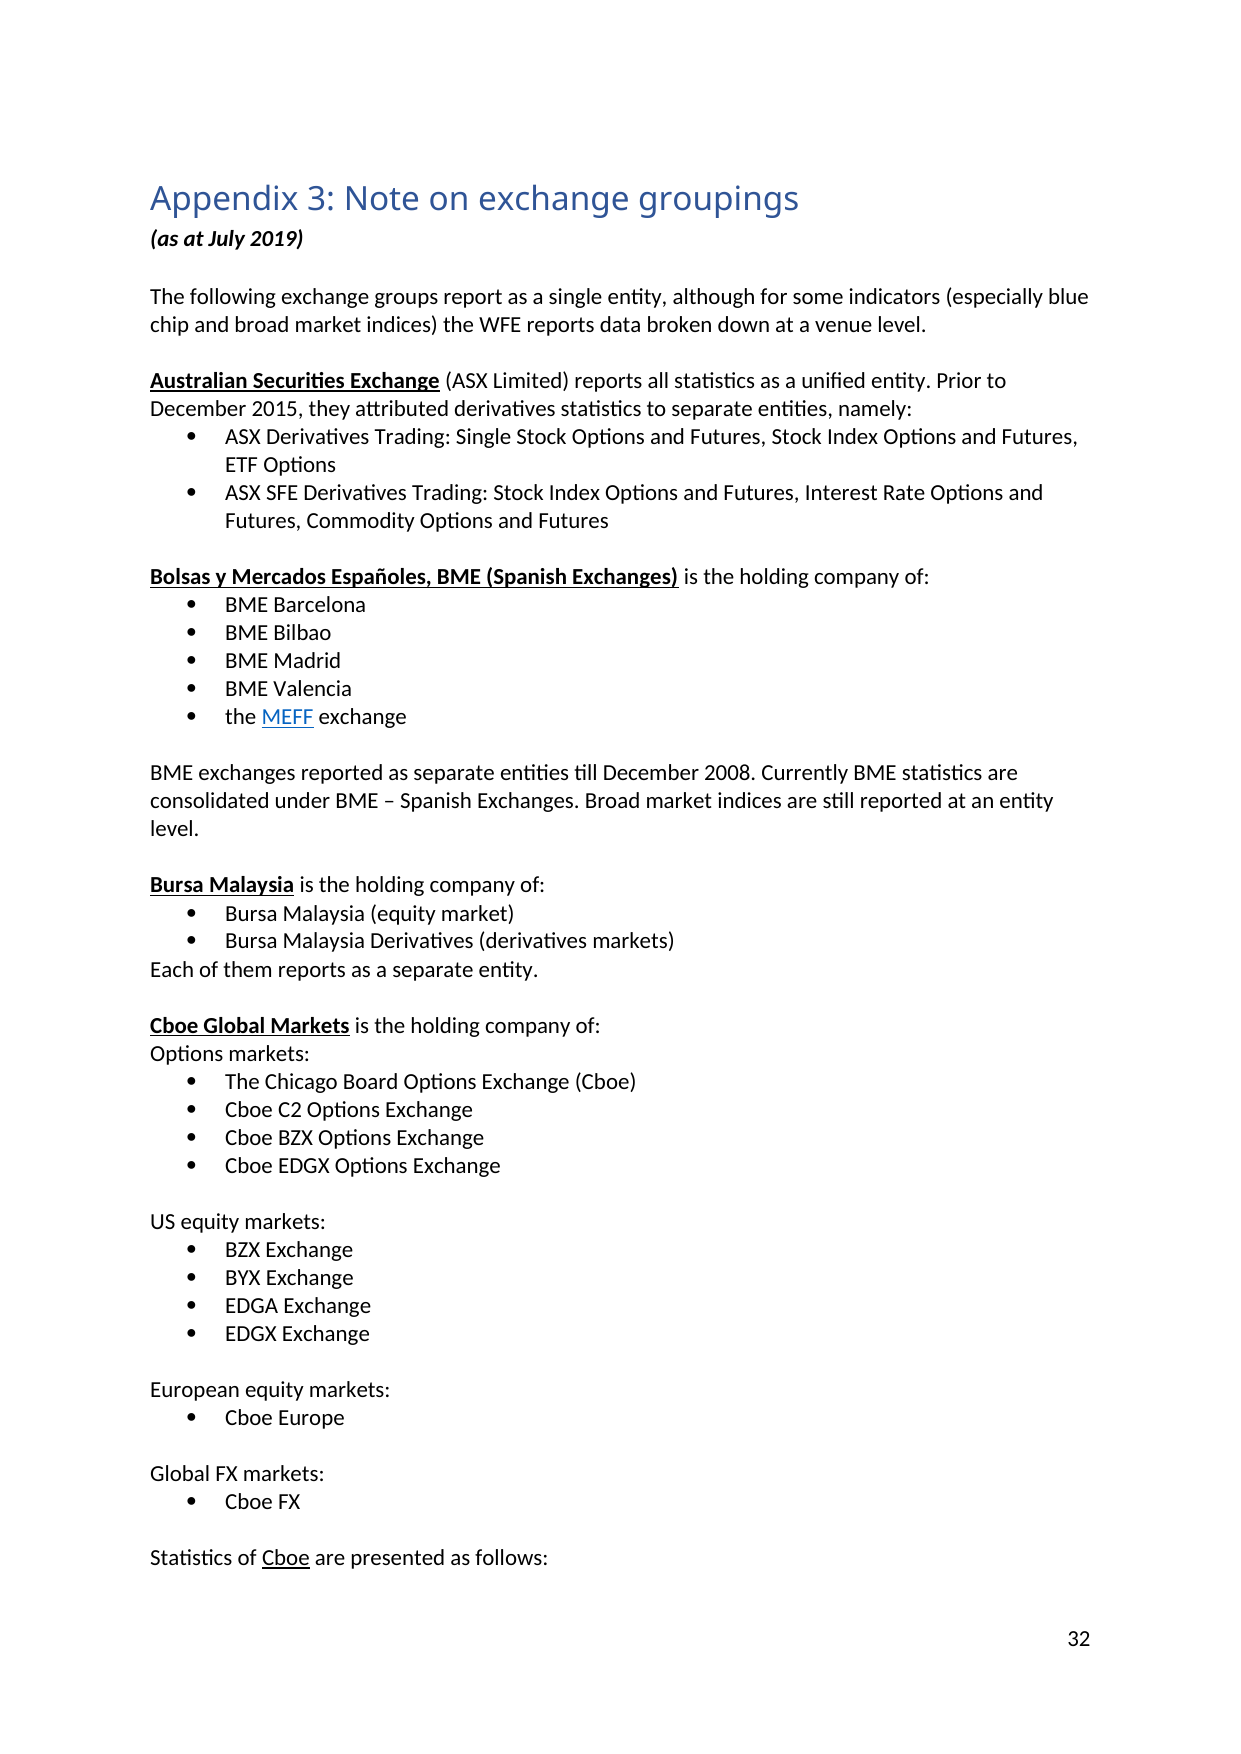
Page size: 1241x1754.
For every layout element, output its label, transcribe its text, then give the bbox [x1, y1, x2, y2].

list EDGA Exchange [187, 1291, 1090, 1319]
list The Chicago Board Options Exchange (Cboe) [187, 1067, 1090, 1095]
list Cboe Europe [187, 1403, 1090, 1431]
list Cboe C2 Options Exchange [187, 1095, 1090, 1123]
text US equity markets: [150, 1207, 1090, 1235]
text Global FX markets: [150, 1459, 1090, 1487]
list Cboe BZX Options Exchange [187, 1123, 1090, 1151]
list ASX SFE Derivatives Trading: Stock Index Options and Futures, Interest Rate Options and Futures, Commodity Options and Futures [187, 478, 1090, 534]
list EDGX Exchange [187, 1319, 1090, 1347]
list the MEFF exchange [187, 702, 1090, 731]
list Cboe EDGX Options Exchange [187, 1151, 1090, 1179]
text The following exchange groups report as a single entity, although for some indicators (especially blue chip and broad market indices) the WFE reports data broken down at a venue level. [150, 282, 1090, 338]
list Bursa Malaysia (equity market) [187, 899, 1090, 927]
text Australian Securities Exchange (ASX Limited) reports all statistics as a unified entity. Prior to December 2015, they attributed derivatives statistics to separate entities, namely: [150, 366, 1090, 422]
list BME Valencia [187, 674, 1090, 702]
list BME Bilbao [187, 618, 1090, 646]
list Bursa Malaysia Derivatives (derivatives markets) [187, 927, 1090, 955]
text BME exchanges reported as separate entities till December 2008. Currently BME statistics are consolidated under BME – Spanish Exchanges. Broad market indices are still reported at an entity level. [150, 758, 1090, 843]
text Bolsas y Mercados Españoles, BME (Spanish Exchanges) is the holding company of: [150, 562, 1090, 590]
text Bursa Malaysia is the holding company of: [150, 871, 1090, 899]
text Statistics of Cboe are presented as follows: [150, 1543, 1090, 1571]
list BME Madrid [187, 646, 1090, 674]
list BZX Exchange [187, 1235, 1090, 1263]
list BME Barcelona [187, 590, 1090, 618]
text Cboe Global Markets is the holding company of: [150, 1011, 1090, 1039]
text (as at July 2019) [150, 224, 1090, 252]
text European equity markets: [150, 1375, 1090, 1403]
list ASX Derivatives Trading: Single Stock Options and Futures, Stock Index Options and Futures, ETF Options [187, 422, 1090, 478]
list BYX Exchange [187, 1263, 1090, 1291]
subtitle Appendix 3: Note on exchange groupings [150, 175, 1090, 220]
list Cboe FX [187, 1487, 1090, 1515]
text Options markets: [150, 1039, 1090, 1067]
text Each of them reports as a separate entity. [150, 955, 1090, 983]
